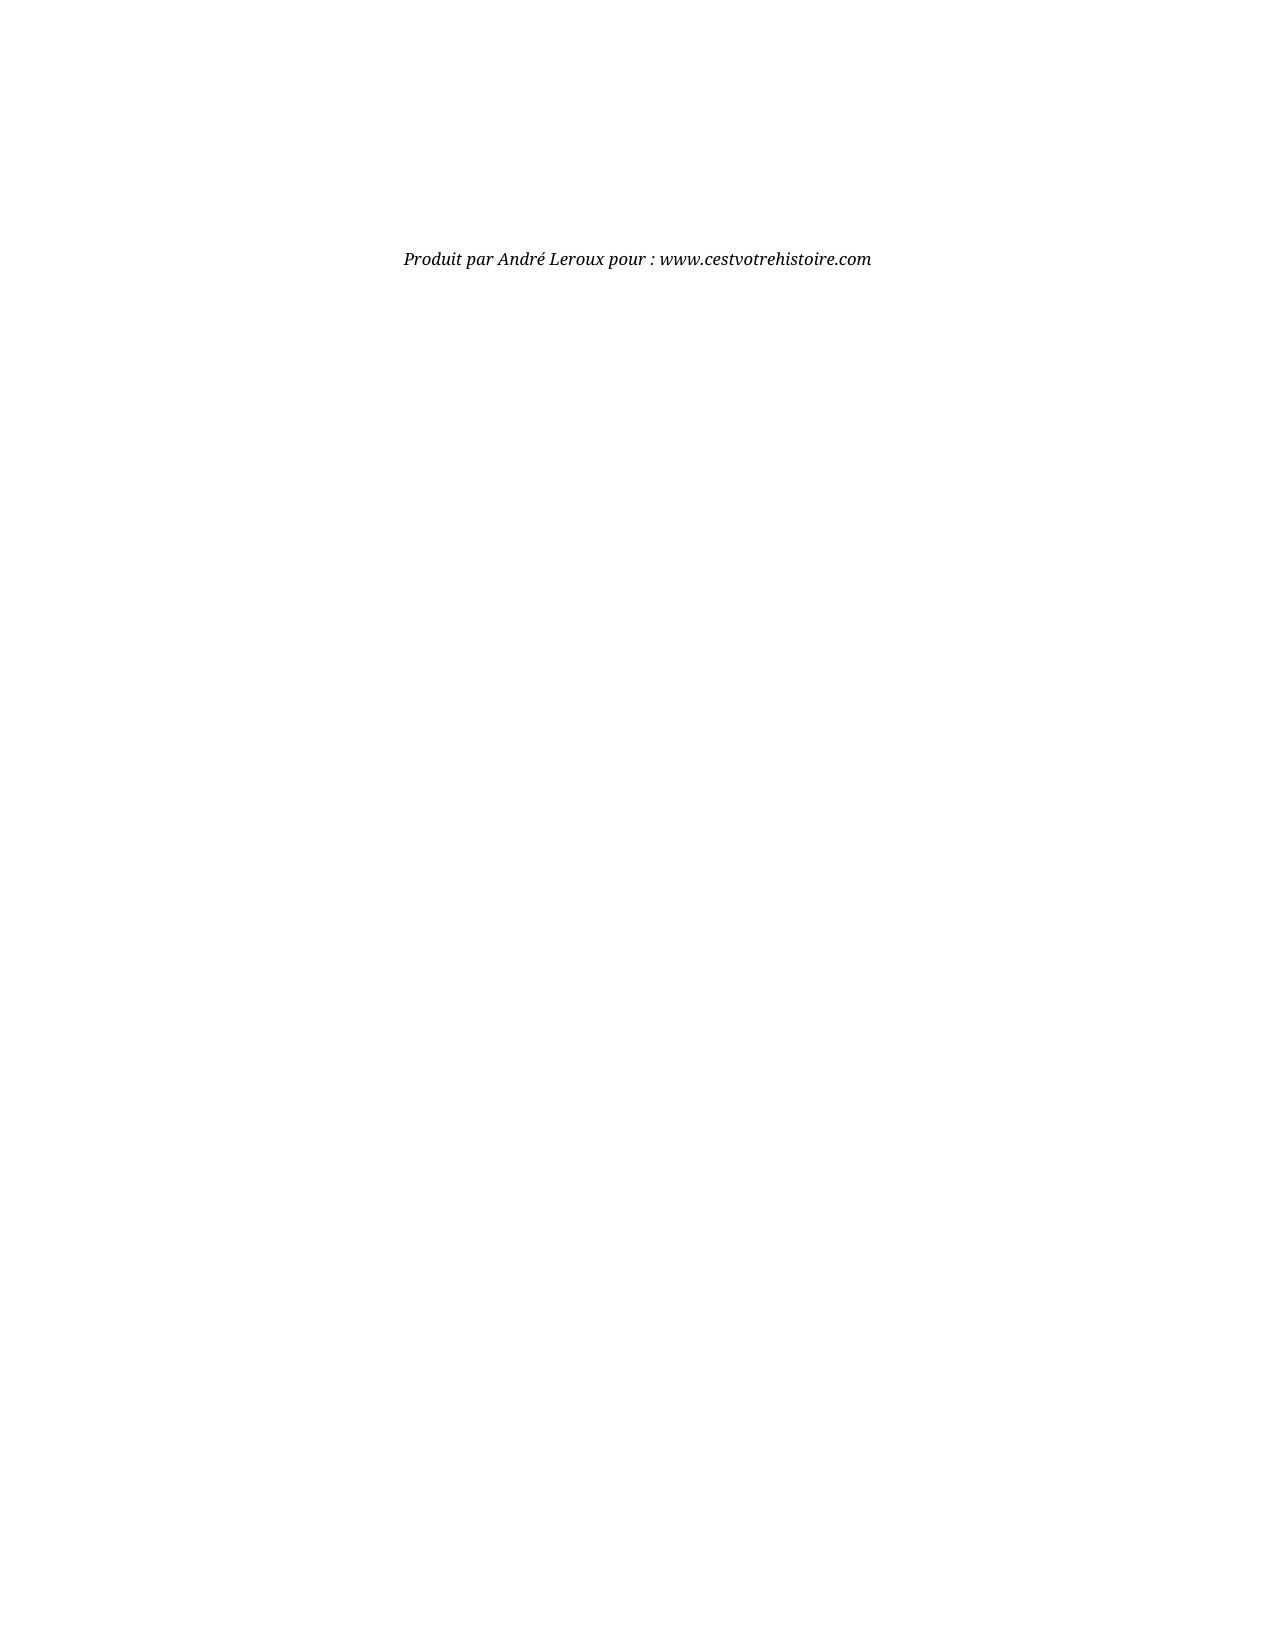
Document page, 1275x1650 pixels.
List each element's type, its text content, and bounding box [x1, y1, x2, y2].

text Produit par André Leroux pour : www.cestvotrehistoire.com [142, 247, 1133, 270]
